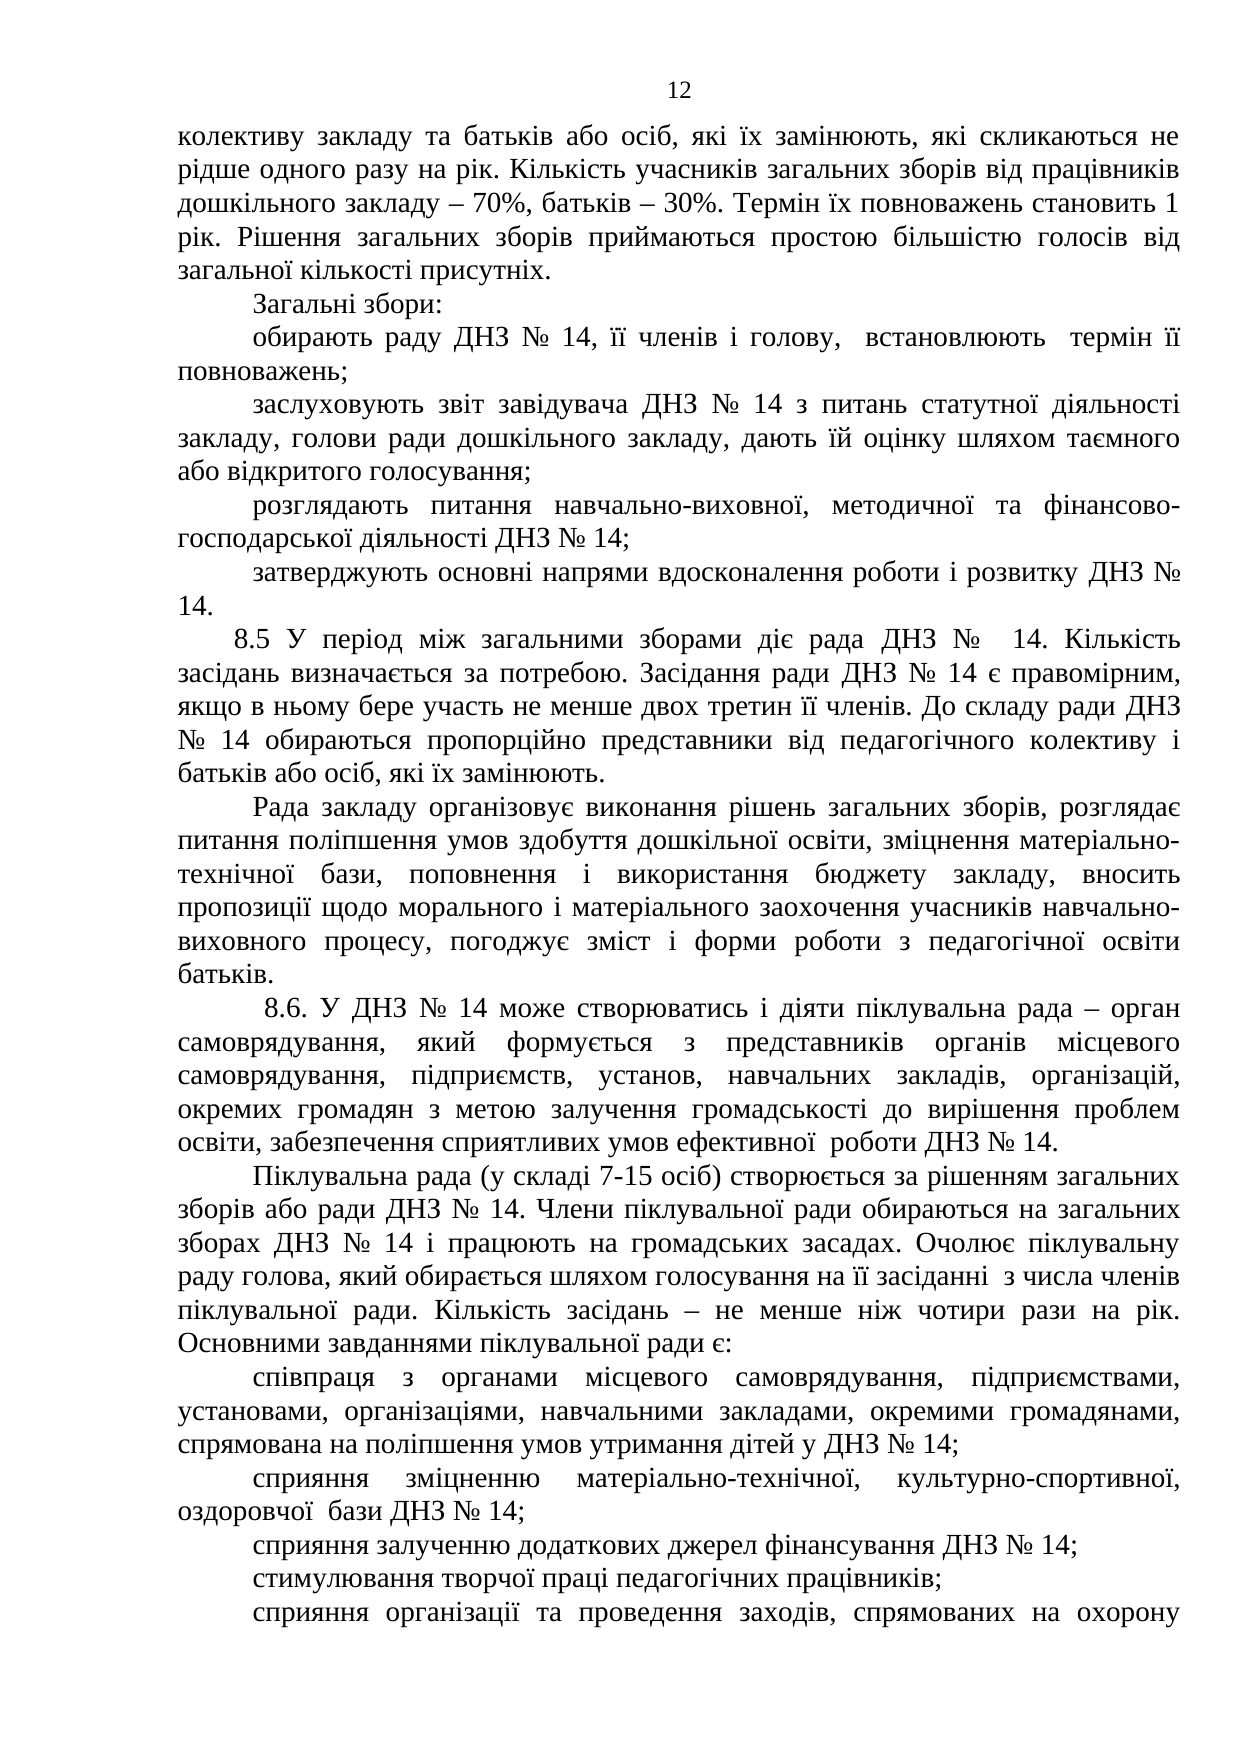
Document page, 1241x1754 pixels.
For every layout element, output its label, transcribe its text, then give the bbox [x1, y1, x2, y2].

text затверджують основні напрями вдосконалення роботи і розвитку ДНЗ № 14. [177, 554, 1181, 621]
text заслуховують звіт завідувача ДНЗ № 14 з питань статутної діяльності закладу, голови ради дошкільного закладу, дають їй оцінку шляхом таємного або відкритого голосування; [177, 386, 1181, 487]
text Рада закладу організовує виконання рішень загальних зборів, розглядає питання поліпшення умов здобуття дошкільної освіти, зміцнення матеріально-технічної бази, поповнення і використання бюджету закладу, вносить пропозиції щодо морального і матеріального заохочення учасників навчально-виховного процесу, погоджує зміст і форми роботи з педагогічної освіти батьків. [177, 789, 1181, 990]
text обирають раду ДНЗ № 14, її членів і голову, встановлюють термін її повноважень; [177, 319, 1181, 386]
text 8.6. У ДНЗ № 14 може створюватись і діяти піклувальна рада – орган самоврядування, який формується з представників органів місцевого самоврядування, підприємств, установ, навчальних закладів, організацій, окремих громадян з метою залучення громадськості до вирішення проблем освіти, забезпечення сприятливих умов ефективної роботи ДНЗ № 14. [177, 990, 1181, 1158]
text розглядають питання навчально-виховної, методичної та фінансово-господарської діяльності ДНЗ № 14; [177, 487, 1181, 554]
text Загальні збори: [177, 286, 1181, 319]
text Піклувальна рада (у складі 7-15 осіб) створюється за рішенням загальних зборів або ради ДНЗ № 14. Члени піклувальної ради обираються на загальних зборах ДНЗ № 14 і працюють на громадських засадах. Очолює піклувальну раду голова, який обирається шляхом голосування на її засіданні з числа членів піклувальної ради. Кількість засідань – не менше ніж чотири рази на рік. Основними завданнями піклувальної ради є: [177, 1158, 1181, 1359]
text співпраця з органами місцевого самоврядування, підприємствами, установами, організаціями, навчальними закладами, окремими громадянами, спрямована на поліпшення умов утримання дітей у ДНЗ № 14; [177, 1359, 1181, 1460]
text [177, 1594, 1181, 1627]
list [177, 118, 1181, 286]
text 8.5 У період між загальними зборами діє рада ДНЗ № 14. Кількість засідань визначається за потребою. Засідання ради ДНЗ № 14 є правомірним, якщо в ньому бере участь не менше двох третин її членів. До складу ради ДНЗ № 14 обираються пропорційно представники від педагогічного колективу і батьків або осіб, які їх замінюють. [177, 621, 1181, 789]
text стимулювання творчої праці педагогічних працівників; [177, 1560, 1181, 1594]
text сприяння залученню додаткових джерел фінансування ДНЗ № 14; [177, 1527, 1181, 1560]
text сприяння зміцненню матеріально-технічної, культурно-спортивної, оздоровчої бази ДНЗ № 14; [177, 1460, 1181, 1527]
